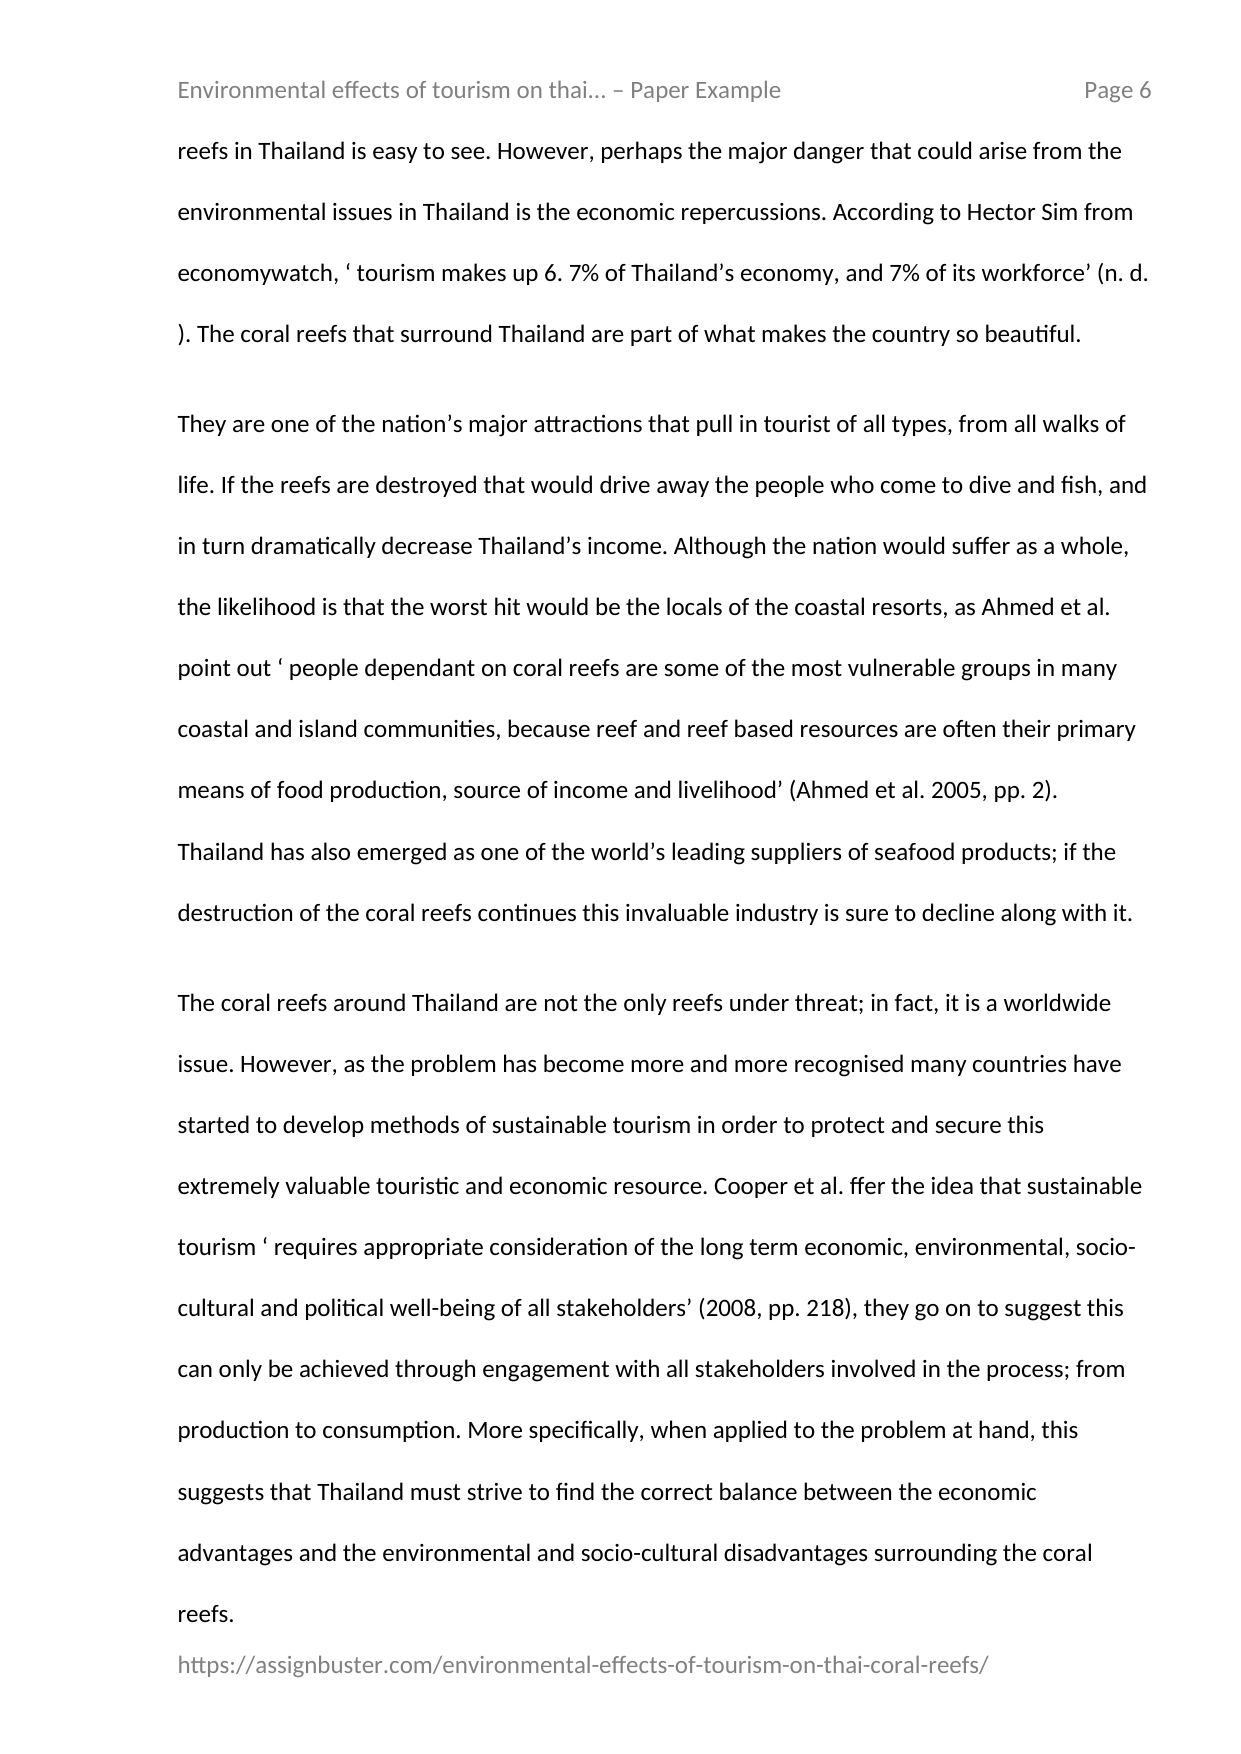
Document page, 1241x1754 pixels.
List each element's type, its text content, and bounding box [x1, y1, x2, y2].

text They are one of the nation’s major attractions that pull in tourist of all types, from all walks of life. If the reefs are destroyed that would drive away the people who come to dive and fish, and in turn dramatically decrease Thailand’s income. Although the nation would suffer as a whole, the likelihood is that the worst hit would be the locals of the coastal resorts, as Ahmed et al. point out ‘ people dependant on coral reefs are some of the most vulnerable groups in many coastal and island communities, because reef and reef based resources are often their primary means of food production, source of income and livelihood’ (Ahmed et al. 2005, pp. 2). Thailand has also emerged as one of the world’s leading suppliers of seafood products; if the destruction of the coral reefs continues this invaluable industry is sure to decline along with it. [177, 408, 1152, 927]
text The coral reefs around Thailand are not the only reefs under threat; in fact, it is a worldwide issue. However, as the problem has become more and more recognised many countries have started to develop methods of sustainable tourism in order to protect and secure this extremely valuable touristic and economic resource. Cooper et al. ffer the idea that sustainable tourism ‘ requires appropriate consideration of the long term economic, environmental, socio-cultural and political well-being of all stakeholders’ (2008, pp. 218), they go on to suggest this can only be achieved through engagement with all stakeholders involved in the process; from production to consumption. More specifically, when applied to the problem at hand, this suggests that Thailand must strive to find the correct balance between the economic advantages and the environmental and socio-cultural disadvantages surrounding the coral reefs. [177, 987, 1152, 1628]
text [177, 135, 1152, 348]
